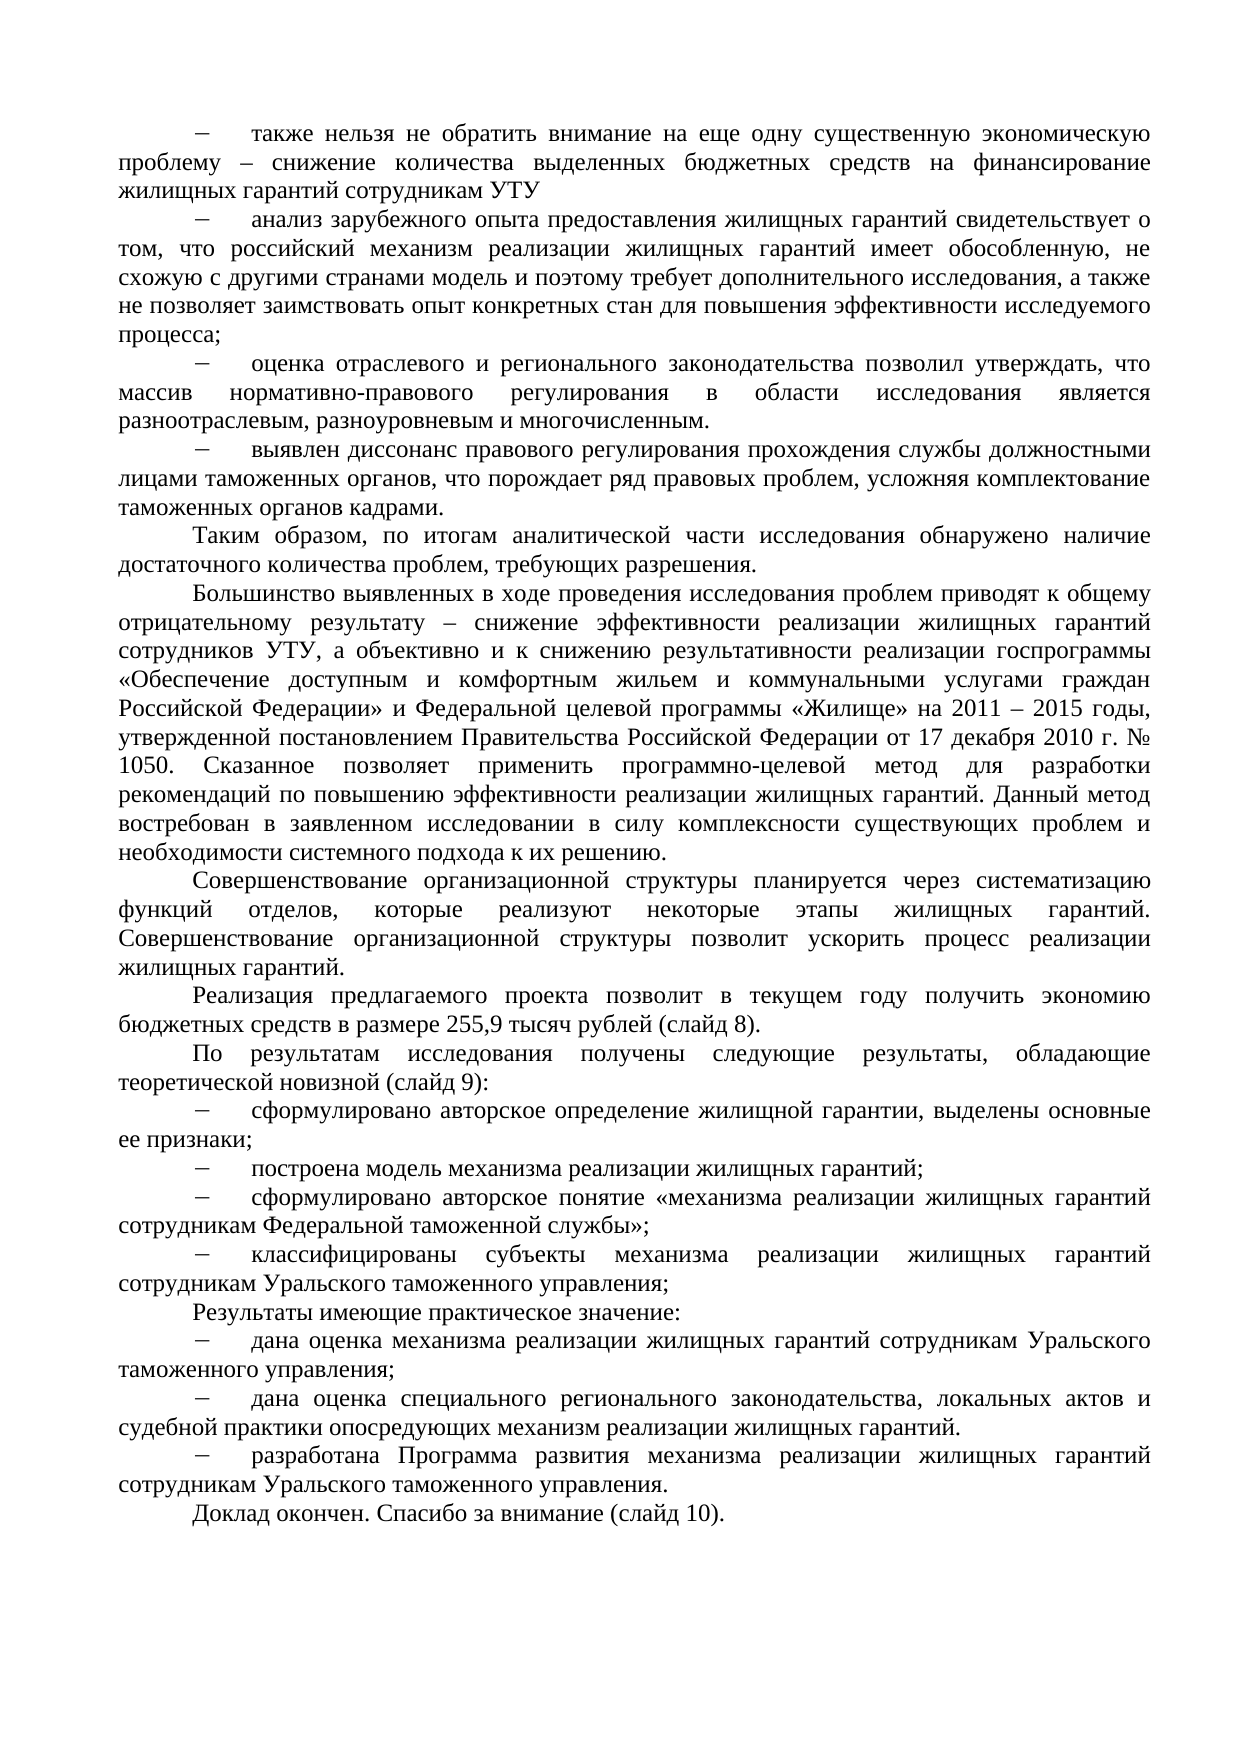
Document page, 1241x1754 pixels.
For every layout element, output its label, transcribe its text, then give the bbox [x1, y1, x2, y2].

list сформулировано авторское понятие «механизма реализации жилищных гарантий сотрудникам Федеральной таможенной службы»; [118, 1182, 1152, 1239]
list оценка отраслевого и регионального законодательства позволил утверждать, что массив нормативно-правового регулирования в области исследования является разноотраслевым, разноуровневым и многочисленным. [118, 348, 1152, 434]
text Большинство выявленных в ходе проведения исследования проблем приводят к общему отрицательному результату – снижение эффективности реализации жилищных гарантий сотрудников УТУ, а объективно и к снижению результативности реализации госпрограммы «Обеспечение доступным и комфортным жильем и коммунальными услугами граждан Российской Федерации» и Федеральной целевой программы «Жилище» на 2011 – 2015 годы, утвержденной постановлением Правительства Российской Федерации от 17 декабря 2010 г. № 1050. Сказанное позволяет применить программно-целевой метод для разработки рекомендаций по повышению эффективности реализации жилищных гарантий. Данный метод востребован в заявленном исследовании в силу комплексности существующих проблем и необходимости системного подхода к их решению. [118, 578, 1152, 866]
list По результатам исследования получены следующие результаты, обладающие теоретической новизной (слайд 9): [118, 1038, 1152, 1096]
list построена модель механизма реализации жилищных гарантий; [118, 1153, 1152, 1182]
list Результаты имеющие практическое значение: [118, 1297, 1152, 1326]
list анализ зарубежного опыта предоставления жилищных гарантий свидетельствует о том, что российский механизм реализации жилищных гарантий имеет обособленную, не схожую с другими странами модель и поэтому требует дополнительного исследования, а также не позволяет заимствовать опыт конкретных стан для повышения эффективности исследуемого процесса; [118, 204, 1152, 348]
list сформулировано авторское определение жилищной гарантии, выделены основные ее признаки; [118, 1096, 1152, 1153]
list классифицированы субъекты механизма реализации жилищных гарантий сотрудникам Уральского таможенного управления; [118, 1239, 1152, 1297]
list выявлен диссонанс правового регулирования прохождения службы должностными лицами таможенных органов, что порождает ряд правовых проблем, усложняя комплектование таможенных органов кадрами. [118, 434, 1152, 521]
list Таким образом, по итогам аналитической части исследования обнаружено наличие достаточного количества проблем, требующих разрешения. [118, 521, 1152, 578]
list разработана Программа развития механизма реализации жилищных гарантий сотрудникам Уральского таможенного управления. [118, 1441, 1152, 1498]
list дана оценка специального регионального законодательства, локальных актов и судебной практики опосредующих механизм реализации жилищных гарантий. [118, 1383, 1152, 1441]
list также нельзя не обратить внимание на еще одну существенную экономическую проблему – снижение количества выделенных бюджетных средств на финансирование жилищных гарантий сотрудникам УТУ [118, 118, 1152, 204]
text Доклад окончен. Спасибо за внимание (слайд 10). [118, 1498, 1152, 1527]
text Совершенствование организационной структуры планируется через систематизацию функций отделов, которые реализуют некоторые этапы жилищных гарантий. Совершенствование организационной структуры позволит ускорить процесс реализации жилищных гарантий. [118, 866, 1152, 981]
list дана оценка механизма реализации жилищных гарантий сотрудникам Уральского таможенного управления; [118, 1326, 1152, 1383]
text Реализация предлагаемого проекта позволит в текущем году получить экономию бюджетных средств в размере 255,9 тысяч рублей (слайд 8). [118, 981, 1152, 1038]
